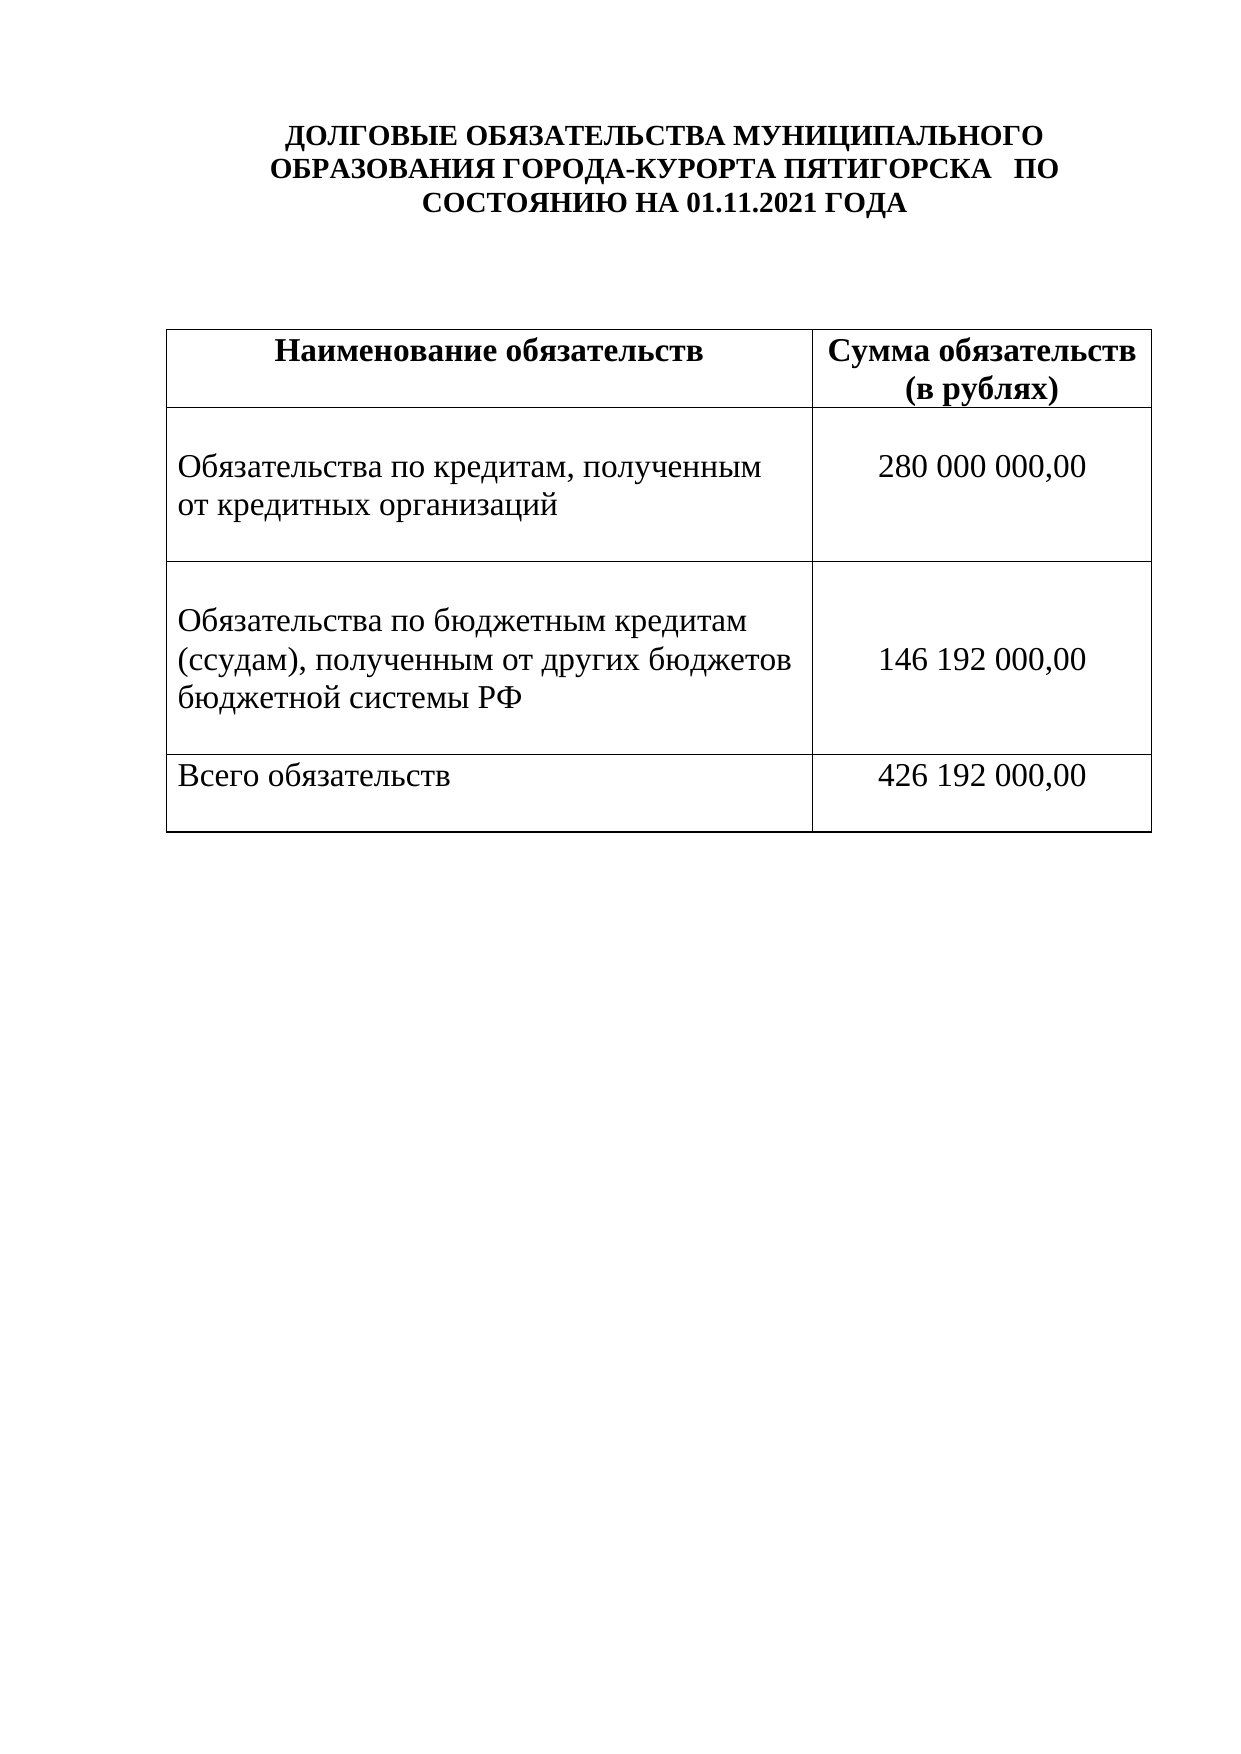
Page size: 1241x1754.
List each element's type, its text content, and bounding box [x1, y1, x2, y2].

table_cell Обязательства по бюджетным кредитам (ссудам), полученным от других бюджетов бюджетной системы РФ [167, 562, 812, 754]
table_cell Обязательства по кредитам, полученным от кредитных организаций [167, 408, 812, 561]
table_cell 280 000 000,00 [813, 408, 1151, 561]
table_cell Всего обязательств [167, 755, 812, 831]
text ДОЛГОВЫЕ ОБЯЗАТЕЛЬСТВА МУНИЦИПАЛЬНОГО ОБРАЗОВАНИЯ ГОРОДА-КУРОРТА ПЯТИГОРСКА ПО СОСТОЯНИЮ НА 01.11.2021 ГОДА [177, 118, 1152, 219]
table_cell 146 192 000,00 [813, 562, 1151, 754]
table_cell 426 192 000,00 [813, 755, 1151, 831]
table_header Сумма обязательств (в рублях) [813, 330, 1151, 407]
table_header Наименование обязательств [167, 330, 812, 407]
